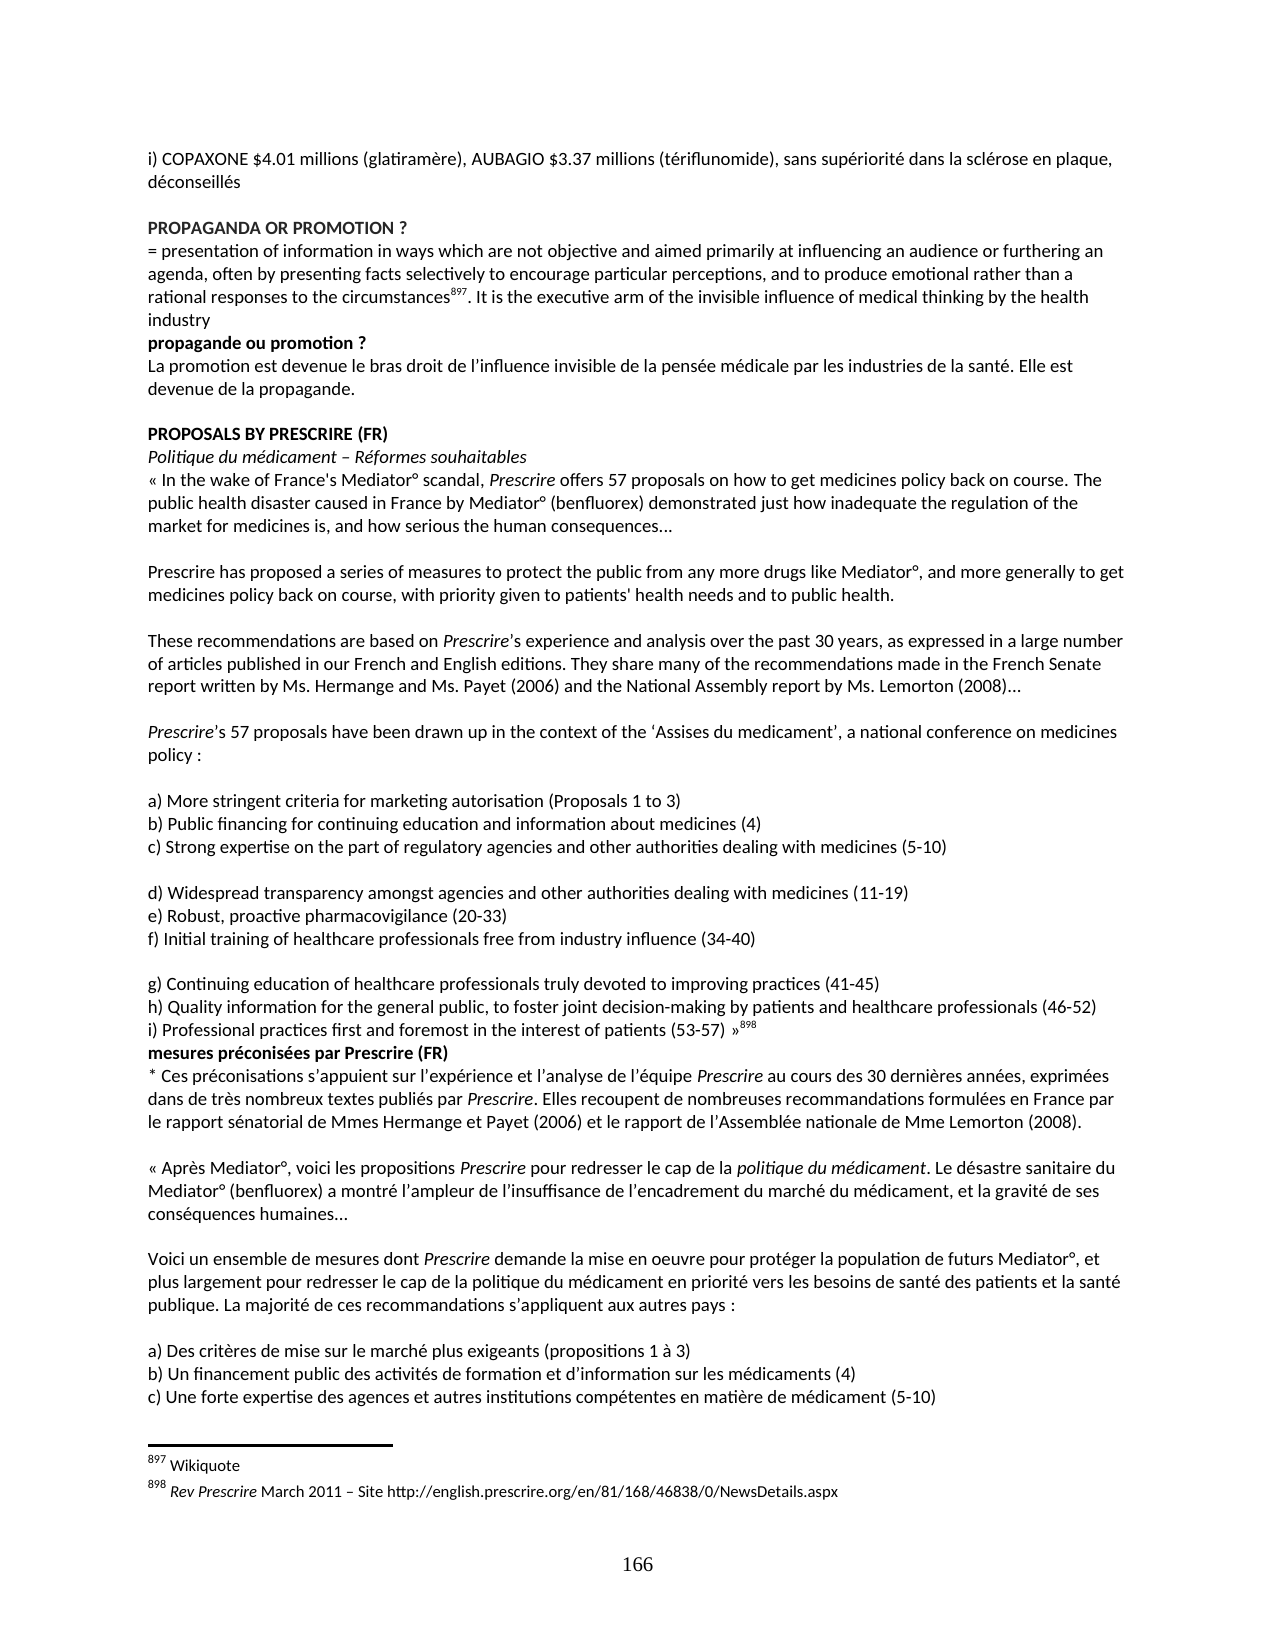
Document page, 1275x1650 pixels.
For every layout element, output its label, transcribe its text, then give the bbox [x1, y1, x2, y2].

text PROPAGANDA OR PROMOTION ? = presentation of information in ways which are not objective and aimed primarily at influencing an audience or furthering an agenda, often by presenting facts selectively to encourage particular perceptions, and to produce emotional rather than a rational responses to the circumstances. It is the executive arm of the invisible influence of medical thinking by the health industry propagande ou promotion ? La promotion est devenue le bras droit de l’influence invisible de la pensée médicale par les industries de la santé. Elle est devenue de la propagande. [148, 216, 1127, 400]
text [148, 423, 1127, 1431]
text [148, 148, 1127, 193]
